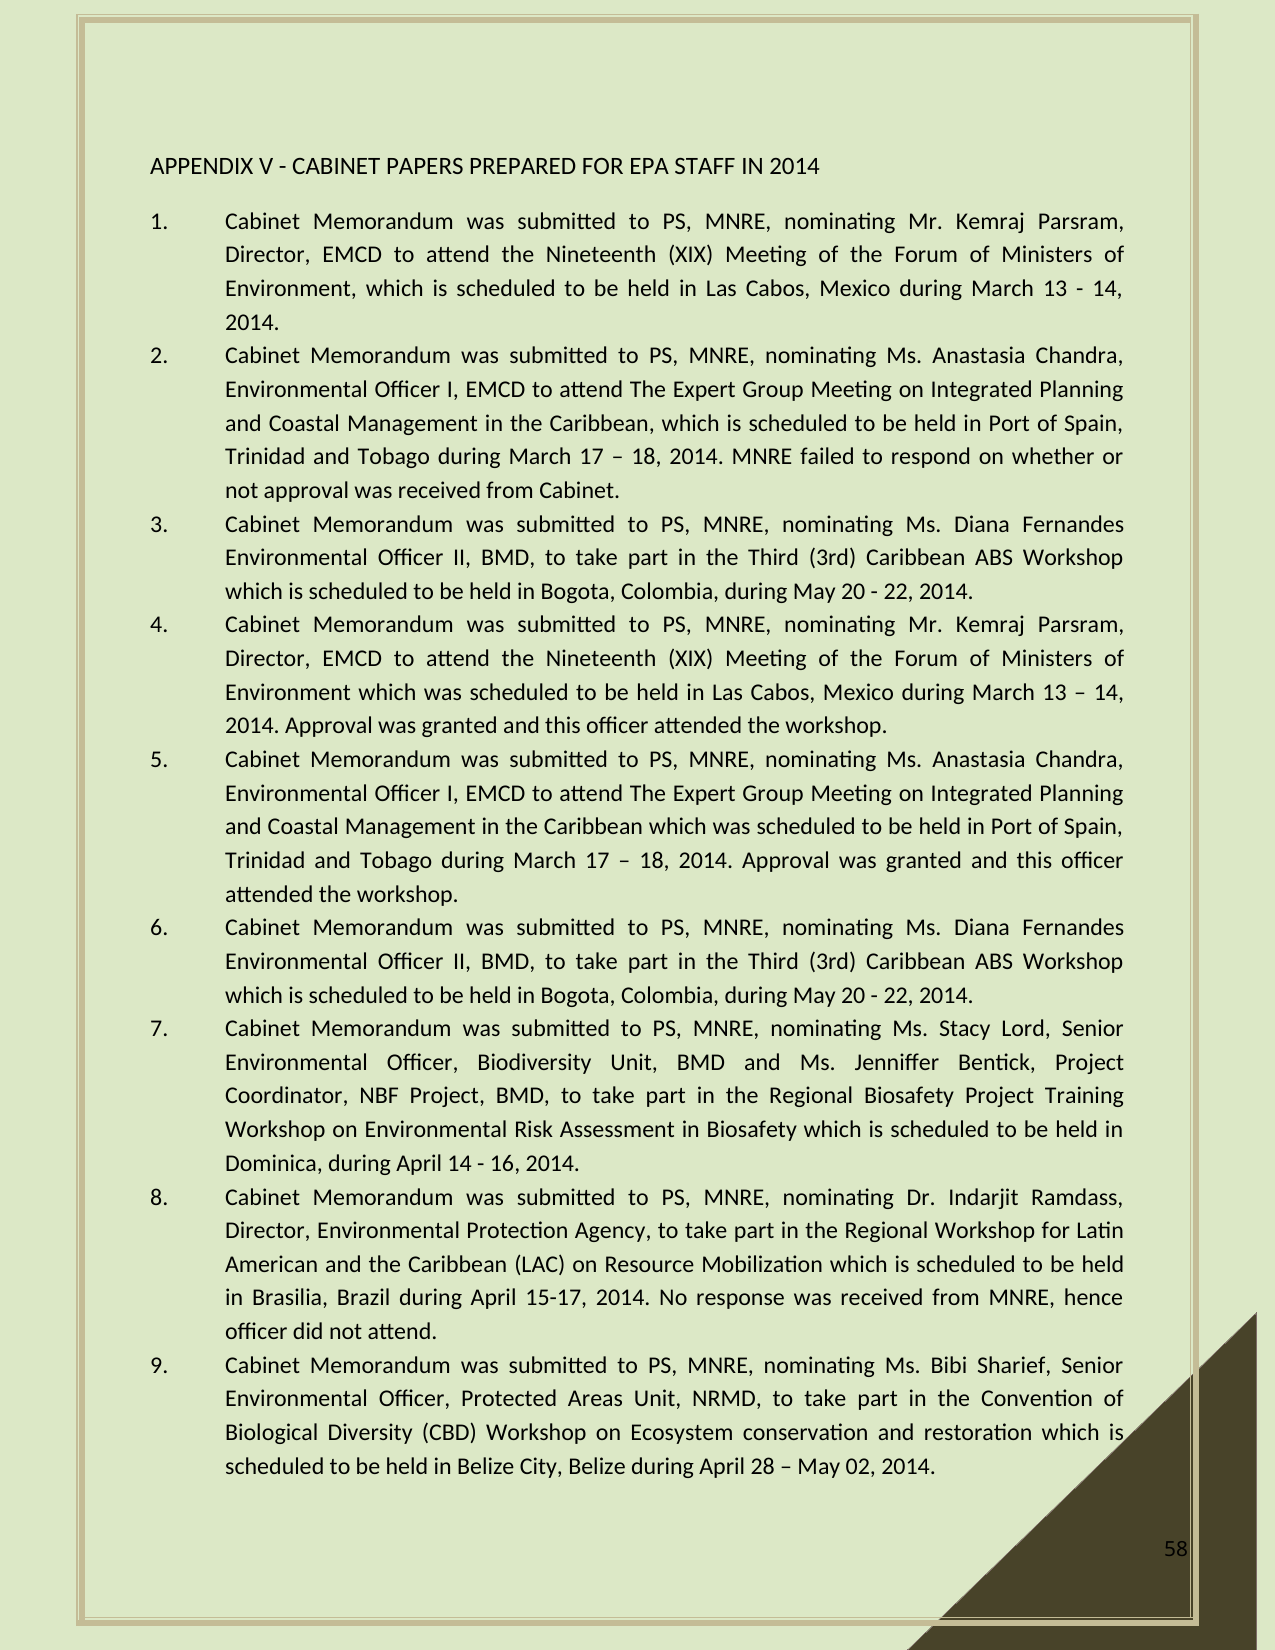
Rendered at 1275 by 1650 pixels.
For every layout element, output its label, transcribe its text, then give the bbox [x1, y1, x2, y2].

list Cabinet Memorandum was submitted to PS, MNRE, nominating Ms. Anastasia Chandra, Environmental Officer I, EMCD to attend The Expert Group Meeting on Integrated Planning and Coastal Management in the Caribbean which was scheduled to be held in Port of Spain, Trinidad and Tobago during March 17 – 18, 2014. Approval was granted and this officer attended the workshop. [150, 744, 1125, 908]
list Cabinet Memorandum was submitted to PS, MNRE, nominating Mr. Kemraj Parsram, Director, EMCD to attend the Nineteenth (XIX) Meeting of the Forum of Ministers of Environment, which is scheduled to be held in Las Cabos, Mexico during March 13 - 14, 2014. [150, 206, 1125, 336]
list Cabinet Memorandum was submitted to PS, MNRE, nominating Ms. Diana Fernandes Environmental Officer II, BMD, to take part in the Third (3rd) Caribbean ABS Workshop which is scheduled to be held in Bogota, Colombia, during May 20 - 22, 2014. [150, 912, 1125, 1009]
list Cabinet Memorandum was submitted to PS, MNRE, nominating Ms. Bibi Sharief, Senior Environmental Officer, Protected Areas Unit, NRMD, to take part in the Convention of Biological Diversity (CBD) Workshop on Ecosystem conservation and restoration which is scheduled to be held in Belize City, Belize during April 28 – May 02, 2014. [150, 1350, 1125, 1480]
list Cabinet Memorandum was submitted to PS, MNRE, nominating Dr. Indarjit Ramdass, Director, Environmental Protection Agency, to take part in the Regional Workshop for Latin American and the Caribbean (LAC) on Resource Mobilization which is scheduled to be held in Brasilia, Brazil during April 15-17, 2014. No response was received from MNRE, hence officer did not attend. [150, 1182, 1125, 1345]
list Cabinet Memorandum was submitted to PS, MNRE, nominating Ms. Anastasia Chandra, Environmental Officer I, EMCD to attend The Expert Group Meeting on Integrated Planning and Coastal Management in the Caribbean, which is scheduled to be held in Port of Spain, Trinidad and Tobago during March 17 – 18, 2014. MNRE failed to respond on whether or not approval was received from Cabinet. [150, 340, 1125, 504]
list Cabinet Memorandum was submitted to PS, MNRE, nominating Ms. Diana Fernandes Environmental Officer II, BMD, to take part in the Third (3rd) Caribbean ABS Workshop which is scheduled to be held in Bogota, Colombia, during May 20 - 22, 2014. [150, 509, 1125, 605]
text APPENDIX V - CABINET PAPERS PREPARED FOR EPA STAFF IN 2014 [150, 150, 1125, 181]
list Cabinet Memorandum was submitted to PS, MNRE, nominating Mr. Kemraj Parsram, Director, EMCD to attend the Nineteenth (XIX) Meeting of the Forum of Ministers of Environment which was scheduled to be held in Las Cabos, Mexico during March 13 – 14, 2014. Approval was granted and this officer attended the workshop. [150, 609, 1125, 740]
list Cabinet Memorandum was submitted to PS, MNRE, nominating Ms. Stacy Lord, Senior Environmental Officer, Biodiversity Unit, BMD and Ms. Jenniffer Bentick, Project Coordinator, NBF Project, BMD, to take part in the Regional Biosafety Project Training Workshop on Environmental Risk Assessment in Biosafety which is scheduled to be held in Dominica, during April 14 - 16, 2014. [150, 1013, 1125, 1177]
